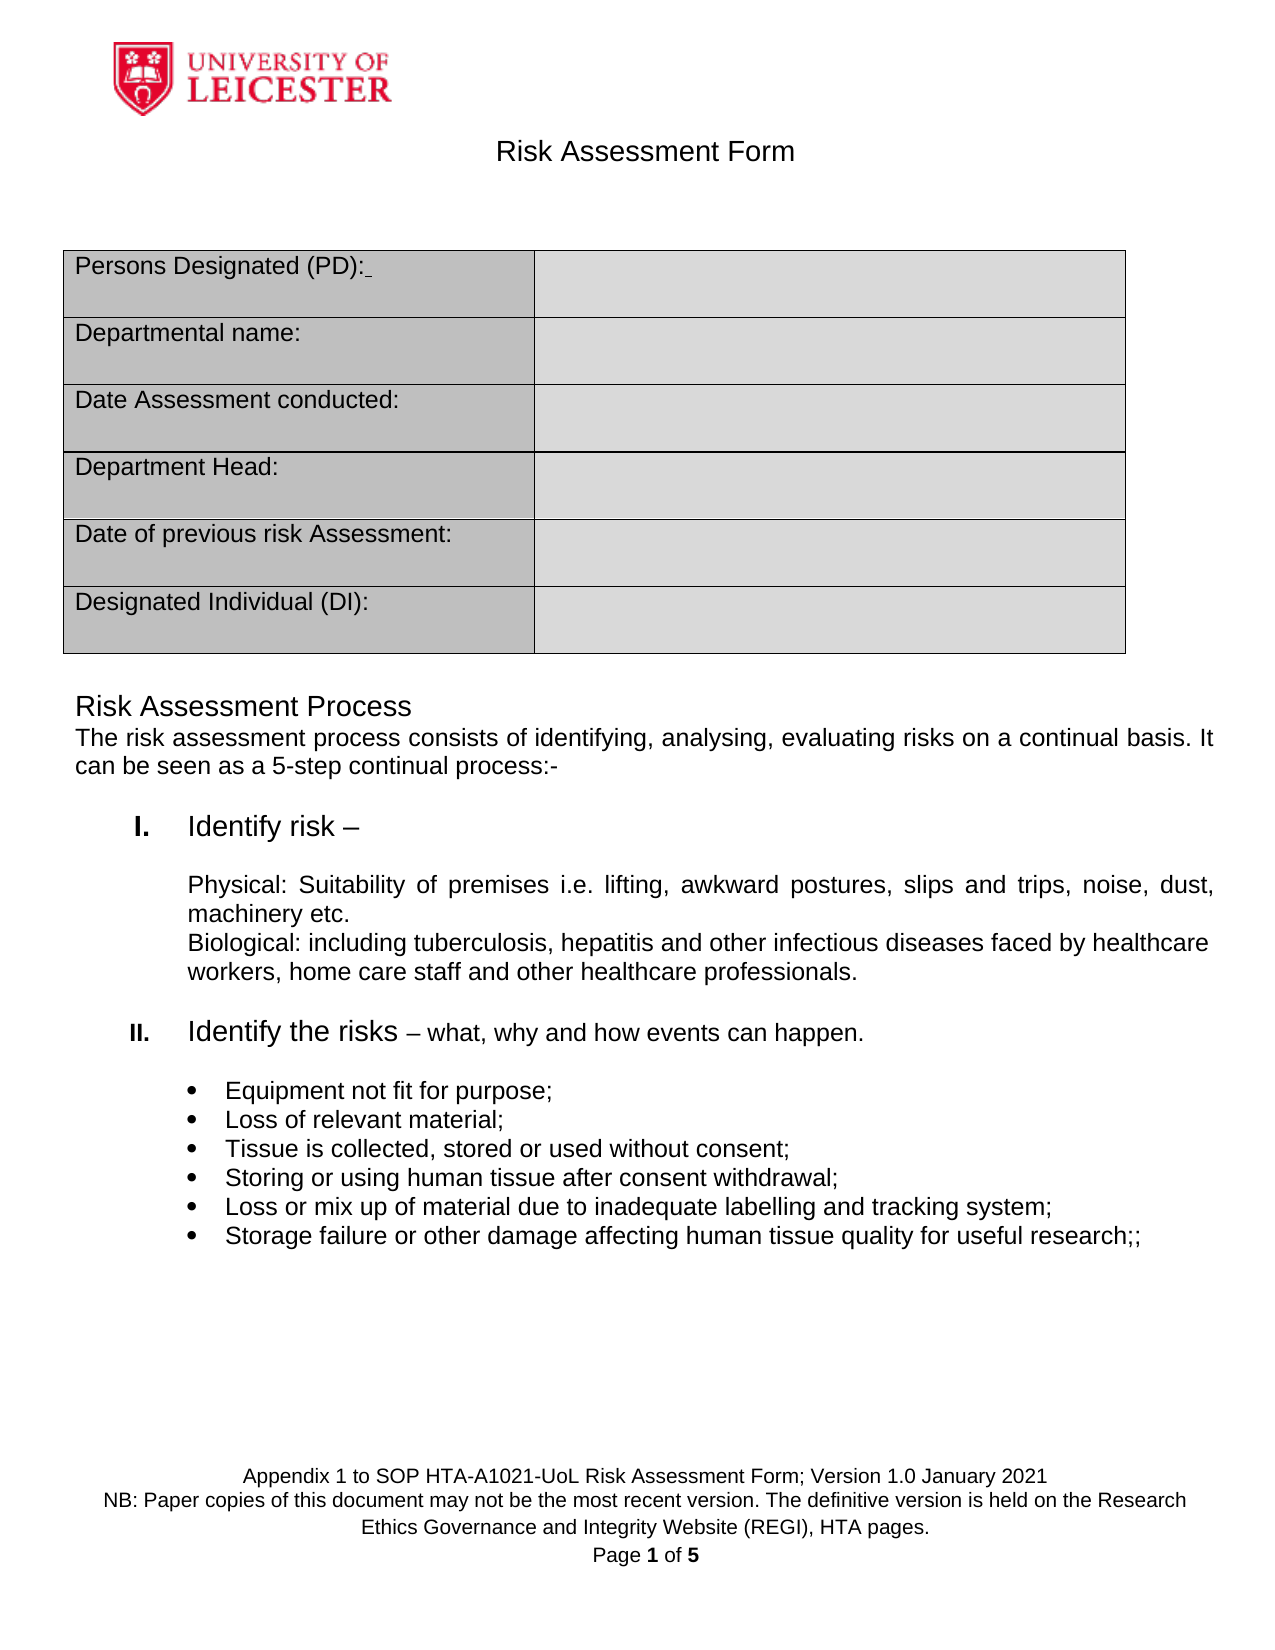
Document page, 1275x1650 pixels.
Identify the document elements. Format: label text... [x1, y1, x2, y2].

table_cell [535, 453, 1125, 518]
list Loss or mix up of material due to inadequate labelling and tracking system; [187, 1192, 1216, 1221]
subtitle Risk Assessment Form [75, 133, 1216, 167]
list Identify the risks – what, why and how events can happen. [150, 1014, 1216, 1048]
table_cell [535, 520, 1125, 586]
list Identify risk – [150, 809, 1216, 842]
text Risk Assessment Process [75, 689, 1216, 722]
list Storage failure or other damage affecting human tissue quality for useful research;; [187, 1221, 1216, 1249]
table_cell Department Head: [64, 453, 534, 518]
text Biological: including tuberculosis, hepatitis and other infectious diseases faced by healthcare workers, home care staff and other healthcare professionals. [187, 928, 1216, 985]
list Equipment not fit for purpose; [187, 1076, 1216, 1105]
table_cell Departmental name: [64, 318, 534, 384]
table_header [535, 251, 1125, 317]
text The risk assessment process consists of identifying, analysing, evaluating risks on a continual basis. It can be seen as a 5-step continual process:- [75, 722, 1216, 780]
table_cell Designated Individual (DI): [64, 587, 534, 653]
list Tissue is collected, stored or used without consent; [187, 1134, 1216, 1163]
text Physical: Suitability of premises i.e. lifting, awkward postures, slips and trips, noise, dust, machinery etc. [187, 870, 1216, 928]
table_cell Date Assessment conducted: [64, 385, 534, 451]
picture [113, 42, 392, 116]
table_cell [535, 385, 1125, 451]
table_cell [535, 587, 1125, 653]
table_header Persons Designated (PD): [64, 251, 534, 317]
list Loss of relevant material; [187, 1105, 1216, 1134]
list Storing or using human tissue after consent withdrawal; [187, 1163, 1216, 1192]
table_cell [535, 318, 1125, 384]
table_cell Date of previous risk Assessment: [64, 520, 534, 586]
